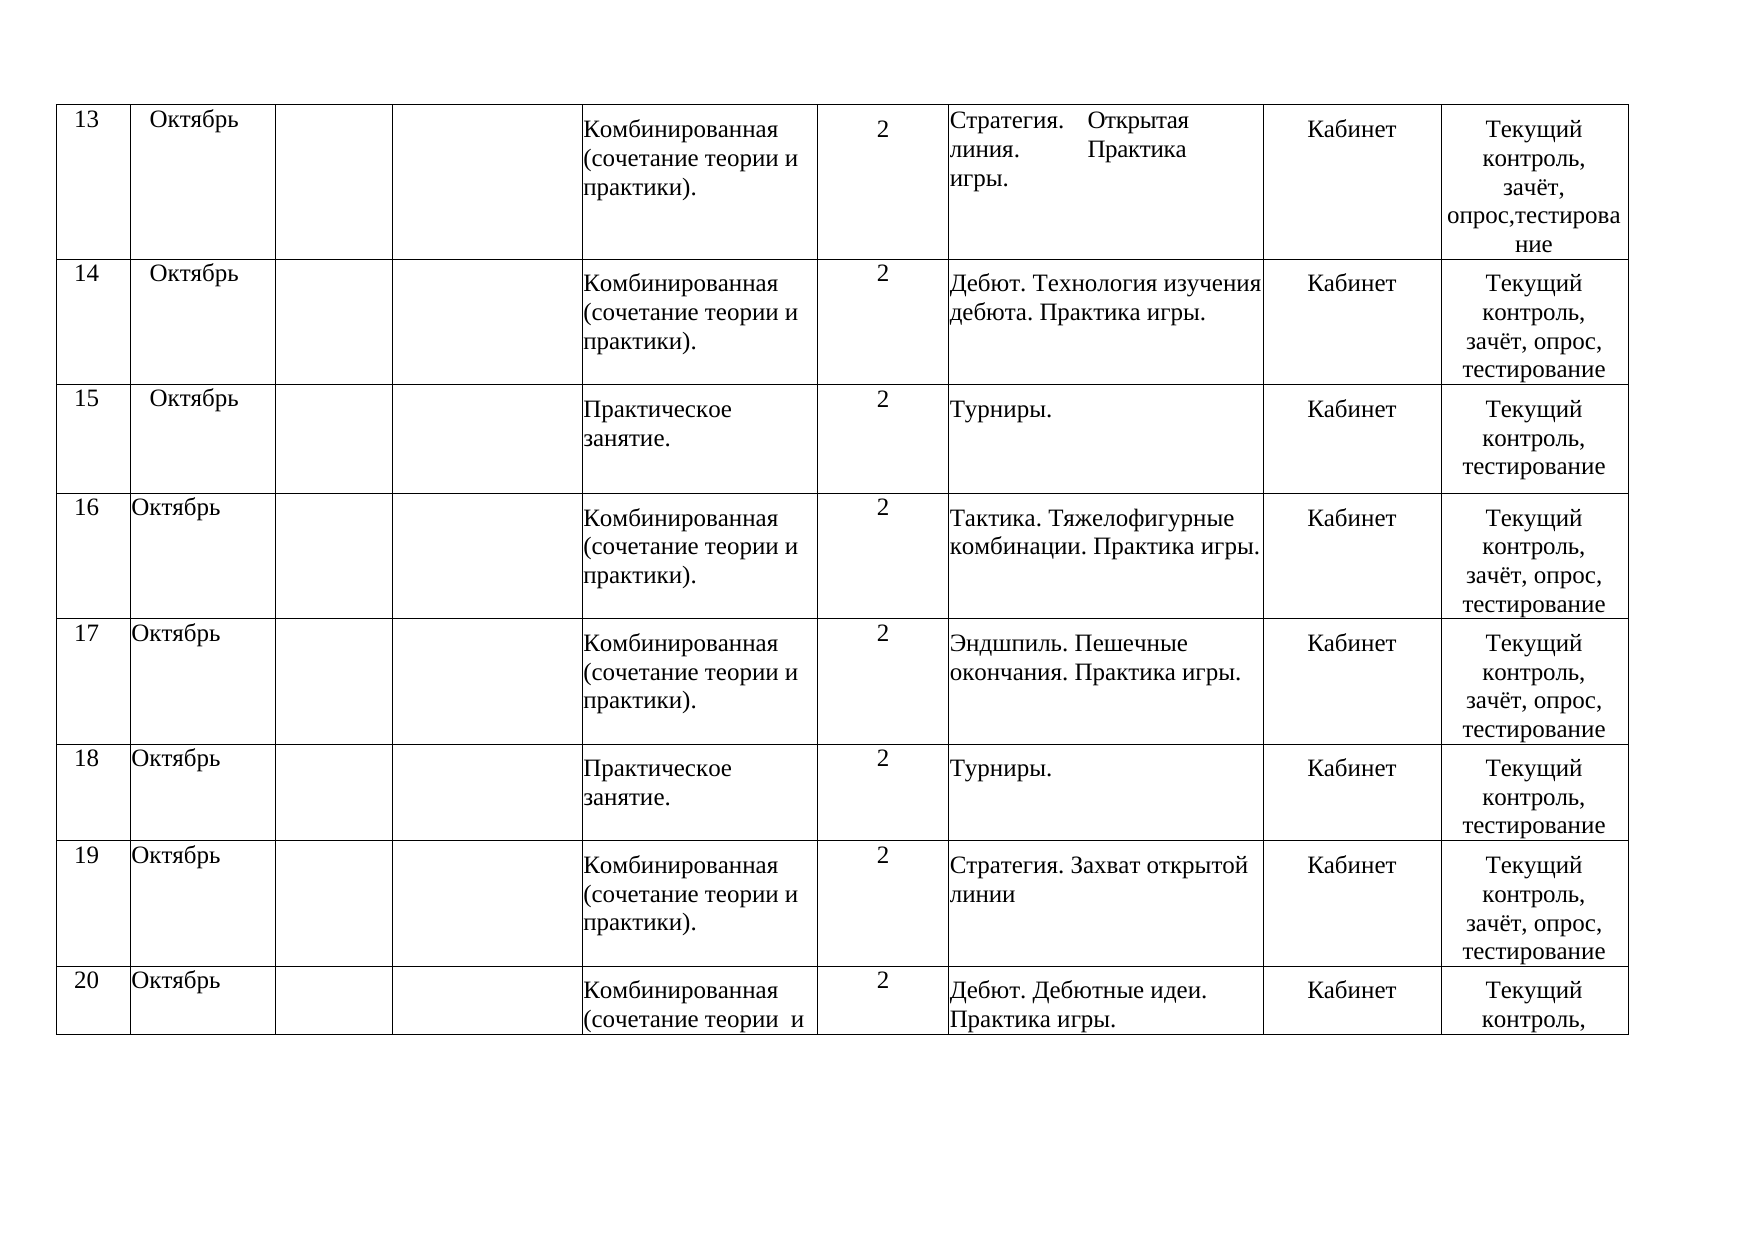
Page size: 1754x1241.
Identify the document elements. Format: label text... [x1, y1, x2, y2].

table_cell [276, 385, 392, 493]
table_cell 20 [57, 967, 130, 1034]
table_cell Кабинет [1264, 494, 1441, 618]
table_cell Турниры. [949, 745, 1263, 840]
table_cell [393, 745, 582, 840]
table_cell Октябрь [131, 494, 275, 618]
table_cell Текущий контроль, тестирование [1442, 745, 1628, 840]
table_header 2 [818, 105, 948, 258]
table_cell Текущий контроль, [1442, 967, 1628, 1034]
table_header [276, 105, 392, 258]
table_cell Тактика. Тяжелофигурные комбинации. Практика игры. [949, 494, 1263, 618]
table_cell [393, 494, 582, 618]
table_cell [276, 260, 392, 384]
table_cell Октябрь [131, 385, 275, 493]
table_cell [1442, 260, 1628, 384]
table_cell Октябрь [131, 619, 275, 743]
table_cell [393, 619, 582, 743]
table_cell Текущий контроль, зачёт, опрос, тестирование [1442, 619, 1628, 743]
table_cell Текущий контроль, зачёт, опрос, тестирование [1442, 841, 1628, 966]
table_cell [276, 494, 392, 618]
table_cell 2 [818, 745, 948, 840]
table_cell 2 [818, 260, 948, 384]
table_cell [276, 745, 392, 840]
table_cell Комбинированная (сочетание теории и [583, 967, 817, 1034]
table_cell Кабинет [1264, 385, 1441, 493]
table_cell Комбинированная (сочетание теории и практики). [583, 841, 817, 966]
table_header Текущий контроль, зачёт, опрос,тестирова ние [1442, 105, 1628, 258]
table_cell [276, 967, 392, 1034]
table_header Кабинет [1264, 105, 1441, 258]
table_cell [393, 841, 582, 966]
table_cell 19 [57, 841, 130, 966]
table_cell Октябрь [131, 967, 275, 1034]
table_cell 15 [57, 385, 130, 493]
table_cell Комбинированная (сочетание теории и практики). [583, 619, 817, 743]
table_cell Комбинированная (сочетание теории и практики). [583, 494, 817, 618]
table_cell Кабинет [1264, 619, 1441, 743]
table_cell Октябрь [131, 745, 275, 840]
table_cell 17 [57, 619, 130, 743]
table_cell 18 [57, 745, 130, 840]
table_header Комбинированная (сочетание теории и практики). [583, 105, 817, 258]
table_cell Текущий контроль, зачёт, опрос, тестирование [1442, 494, 1628, 618]
table_header 13 [57, 105, 130, 258]
table_header [393, 105, 582, 258]
table_cell Эндшпиль. Пешечные окончания. Практика игры. [949, 619, 1263, 743]
table_cell Текущий контроль, тестирование [1442, 385, 1628, 493]
table_cell 2 [818, 841, 948, 966]
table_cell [583, 260, 817, 384]
table_cell 2 [818, 619, 948, 743]
table_cell 2 [818, 494, 948, 618]
table_cell 2 [818, 967, 948, 1034]
table_cell Кабинет [1264, 745, 1441, 840]
table_cell Практическое занятие. [583, 385, 817, 493]
table_cell [276, 619, 392, 743]
table_header Октябрь [131, 105, 275, 258]
table_cell Кабинет [1264, 260, 1441, 384]
table_cell [393, 967, 582, 1034]
table_cell Стратегия. Захват открытой линии [949, 841, 1263, 966]
table_cell Дебют. Технология изучения дебюта. Практика игры. [949, 260, 1263, 384]
table_cell Кабинет [1264, 967, 1441, 1034]
table_cell Турниры. [949, 385, 1263, 493]
table_cell [276, 841, 392, 966]
table_cell Дебют. Дебютные идеи. Практика игры. [949, 967, 1263, 1034]
table_cell 14 [57, 260, 130, 384]
table_cell 16 [57, 494, 130, 618]
table_cell Октябрь [131, 841, 275, 966]
table_cell 2 [818, 385, 948, 493]
table_cell [393, 260, 582, 384]
table_cell Практическое занятие. [583, 745, 817, 840]
table_cell Октябрь [131, 260, 275, 384]
table_cell [393, 385, 582, 493]
table_header Стратегия. Открытая линия. Практика игры. [949, 105, 1263, 258]
table_cell Кабинет [1264, 841, 1441, 966]
